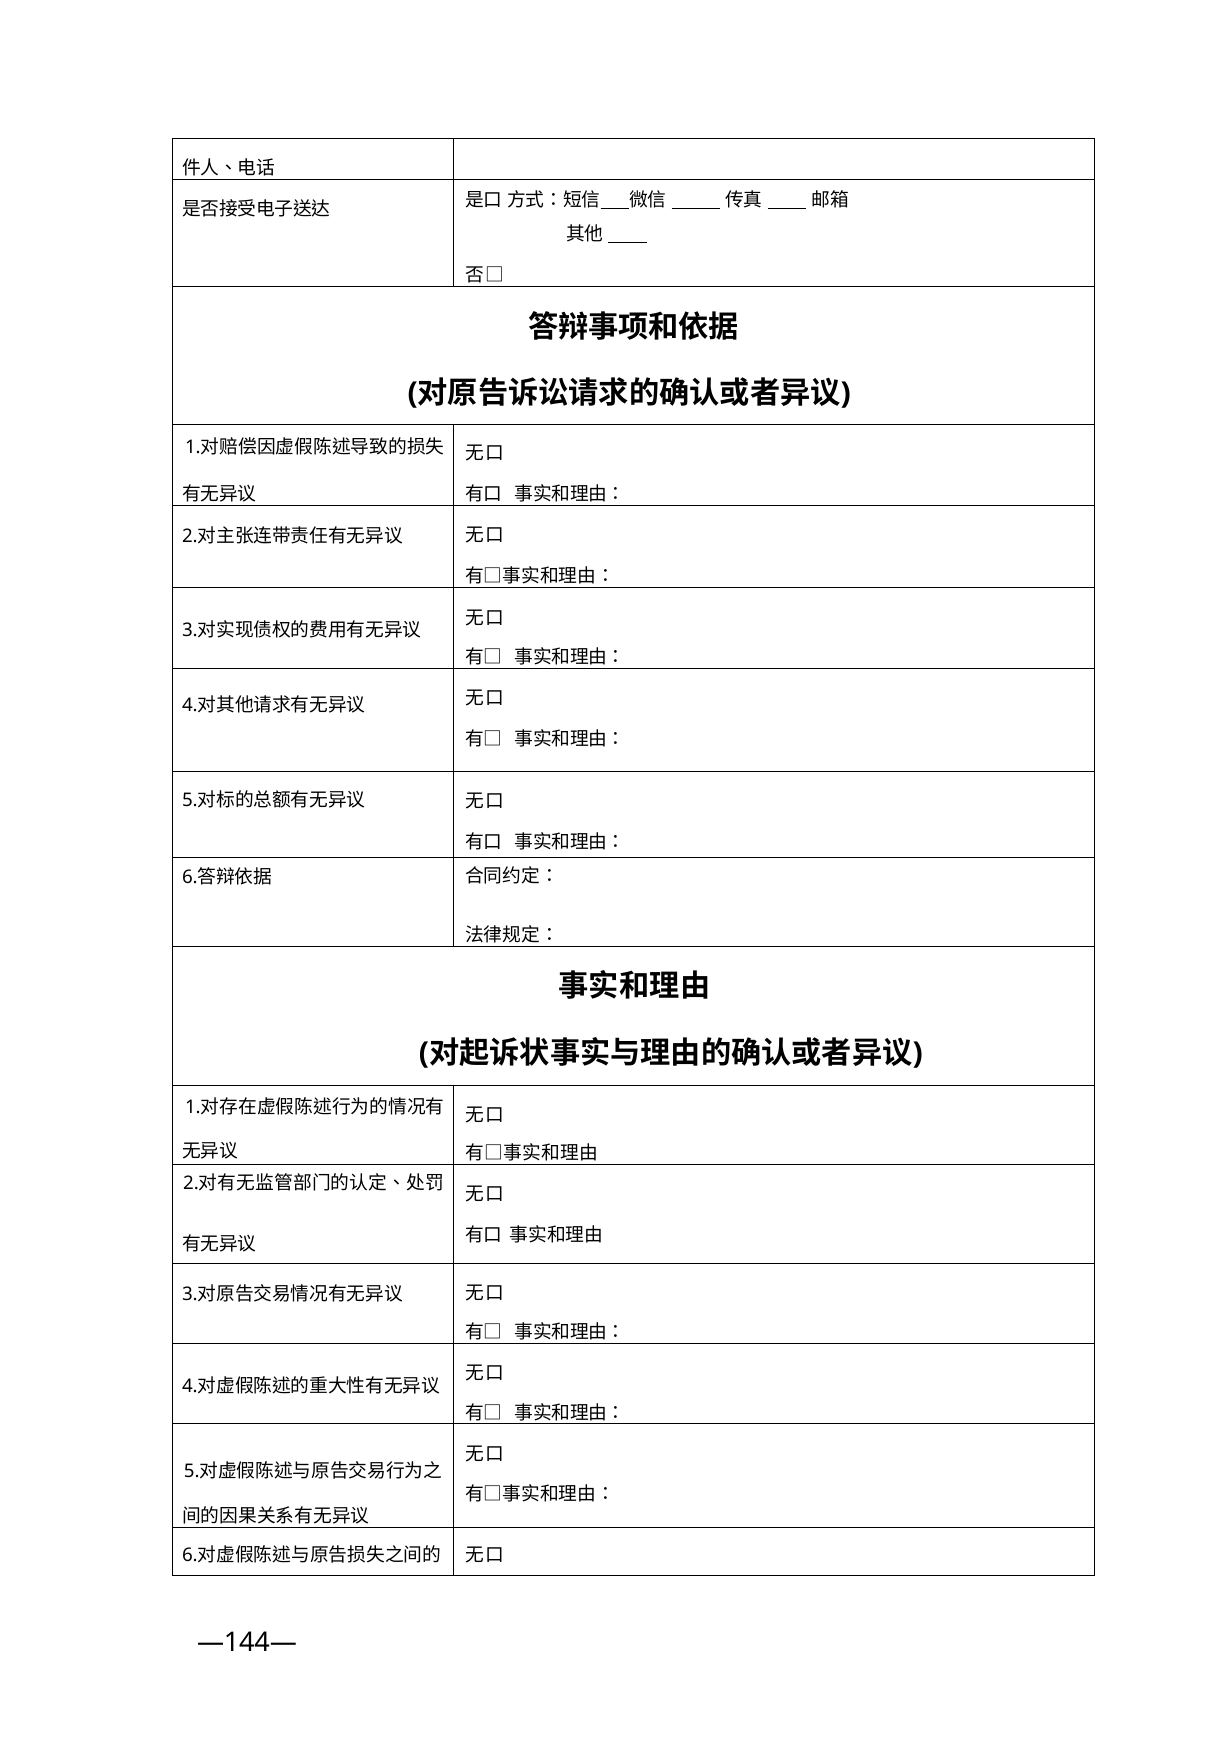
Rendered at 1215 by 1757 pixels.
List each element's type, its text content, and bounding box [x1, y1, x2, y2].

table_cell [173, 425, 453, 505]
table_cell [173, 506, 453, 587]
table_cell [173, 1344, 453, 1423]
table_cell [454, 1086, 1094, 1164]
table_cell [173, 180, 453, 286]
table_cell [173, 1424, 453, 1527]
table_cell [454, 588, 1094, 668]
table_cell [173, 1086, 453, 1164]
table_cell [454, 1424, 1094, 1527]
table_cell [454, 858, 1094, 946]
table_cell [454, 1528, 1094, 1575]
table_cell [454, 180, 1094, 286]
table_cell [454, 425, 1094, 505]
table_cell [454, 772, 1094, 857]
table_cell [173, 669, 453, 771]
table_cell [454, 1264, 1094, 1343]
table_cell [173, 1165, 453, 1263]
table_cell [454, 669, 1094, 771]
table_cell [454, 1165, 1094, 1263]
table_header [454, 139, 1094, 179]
text —144— [197, 1628, 1094, 1657]
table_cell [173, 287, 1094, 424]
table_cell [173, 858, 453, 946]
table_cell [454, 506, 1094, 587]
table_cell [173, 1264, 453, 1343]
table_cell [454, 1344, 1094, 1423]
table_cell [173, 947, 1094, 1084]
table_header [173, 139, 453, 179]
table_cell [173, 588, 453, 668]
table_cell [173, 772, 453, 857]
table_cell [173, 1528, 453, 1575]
